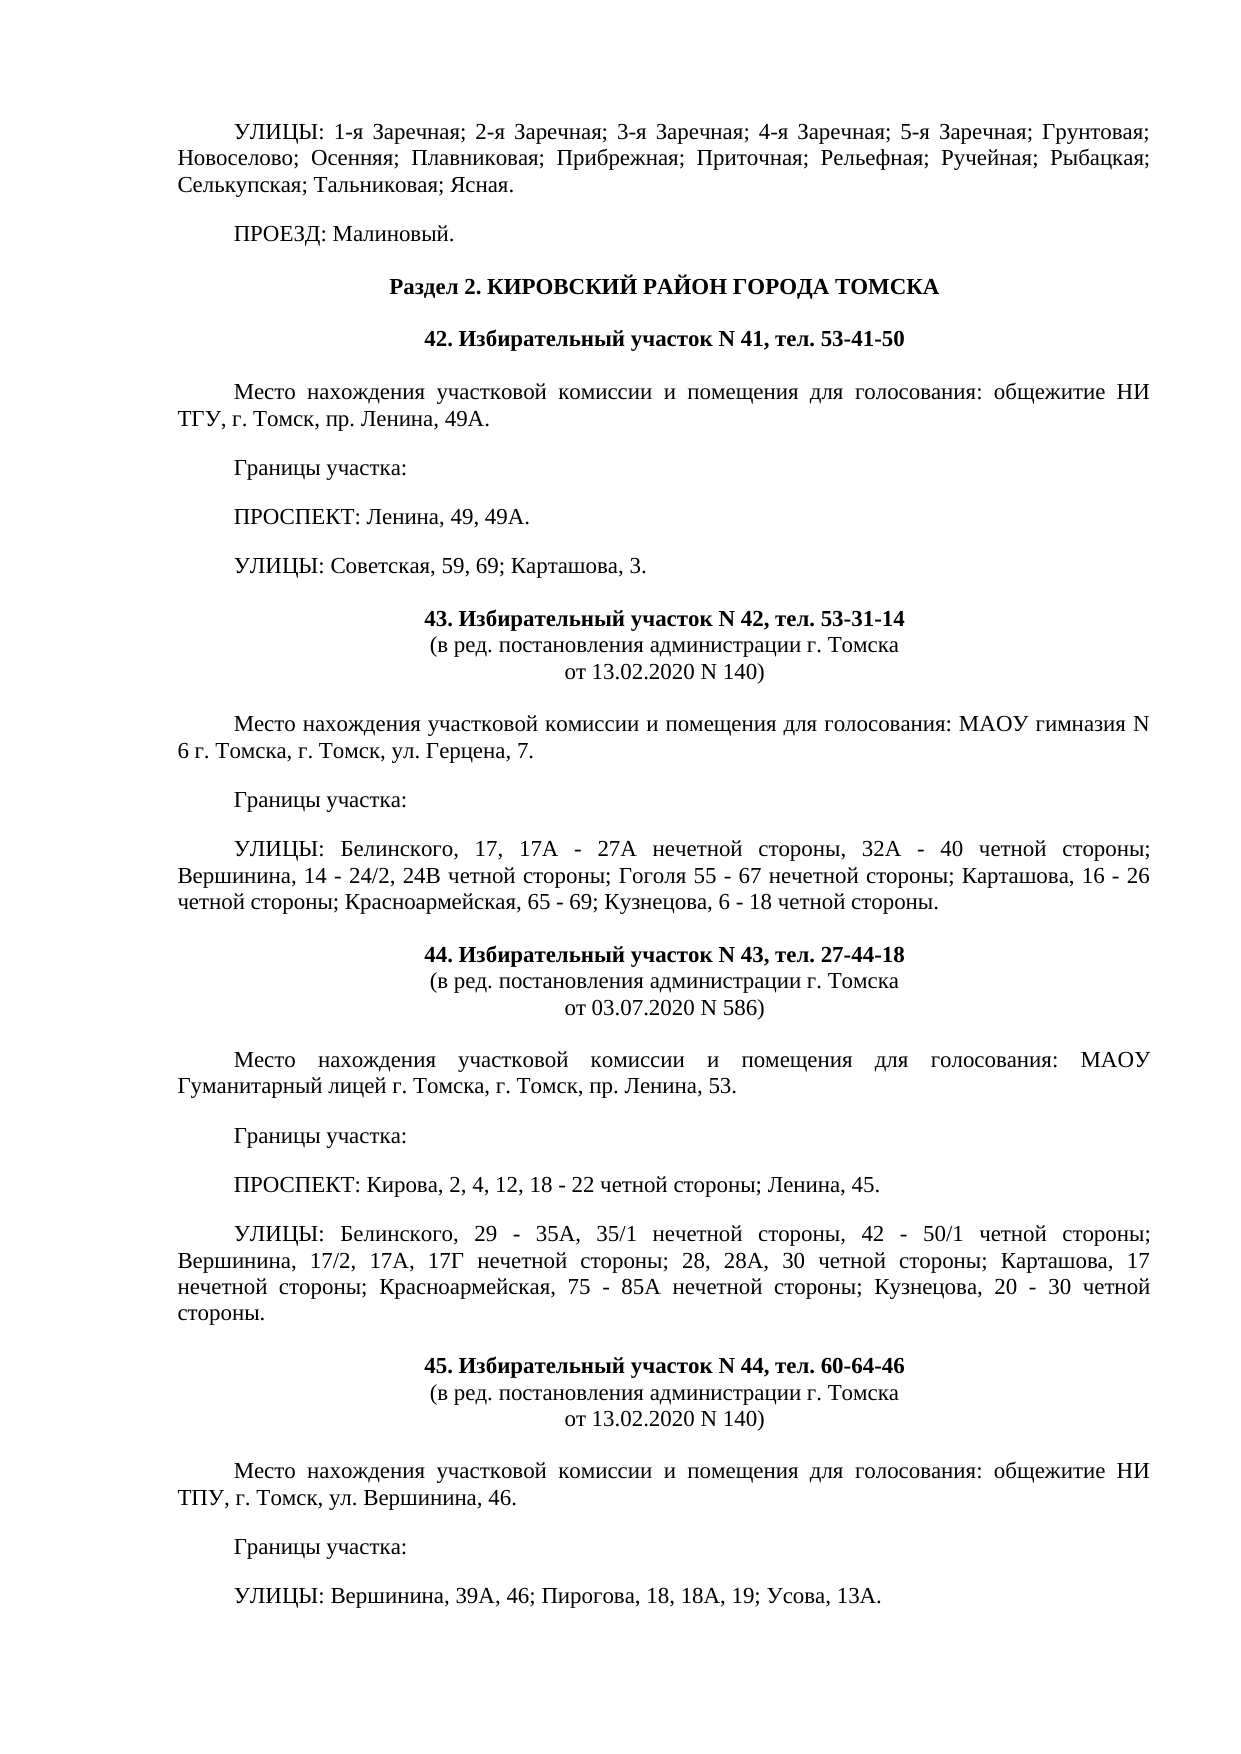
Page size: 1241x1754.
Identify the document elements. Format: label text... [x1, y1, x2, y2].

text ПРОЕЗД: Малиновый. [177, 220, 1152, 246]
text УЛИЦЫ: Белинского, 17, 17А - 27А нечетной стороны, 32А - 40 четной стороны; Вершинина, 14 - 24/2, 24В четной стороны; Гоголя 55 - 67 нечетной стороны; Карташова, 16 - 26 четной стороны; Красноармейская, 65 - 69; Кузнецова, 6 - 18 четной стороны. [177, 835, 1152, 914]
text Место нахождения участковой комиссии и помещения для голосования: МАОУ гимназия N 6 г. Томска, г. Томск, ул. Герцена, 7. [177, 711, 1152, 763]
title 43. Избирательный участок N 42, тел. 53-31-14 [177, 605, 1152, 631]
text Место нахождения участковой комиссии и помещения для голосования: общежитие НИ ТГУ, г. Томск, пр. Ленина, 49А. [177, 378, 1152, 431]
text от 13.02.2020 N 140) [177, 1405, 1152, 1431]
text (в ред. постановления администрации г. Томска [177, 631, 1152, 658]
title 42. Избирательный участок N 41, тел. 53-41-50 [177, 326, 1152, 352]
text УЛИЦЫ: Вершинина, 39А, 46; Пирогова, 18, 18А, 19; Усова, 13А. [177, 1582, 1152, 1609]
text от 03.07.2020 N 586) [177, 993, 1152, 1020]
text Границы участка: [177, 1122, 1152, 1148]
text ПРОСПЕКТ: Ленина, 49, 49А. [177, 503, 1152, 529]
title 45. Избирательный участок N 44, тел. 60-64-46 [177, 1352, 1152, 1378]
title 44. Избирательный участок N 43, тел. 27-44-18 [177, 941, 1152, 967]
text Место нахождения участковой комиссии и помещения для голосования: МАОУ Гуманитарный лицей г. Томска, г. Томск, пр. Ленина, 53. [177, 1046, 1152, 1099]
text Место нахождения участковой комиссии и помещения для голосования: общежитие НИ ТПУ, г. Томск, ул. Вершинина, 46. [177, 1458, 1152, 1510]
text Границы участка: [177, 454, 1152, 480]
text (в ред. постановления администрации г. Томска [177, 1378, 1152, 1405]
text Границы участка: [177, 786, 1152, 812]
text от 13.02.2020 N 140) [177, 658, 1152, 684]
title Раздел 2. КИРОВСКИЙ РАЙОН ГОРОДА ТОМСКА [177, 273, 1152, 299]
text УЛИЦЫ: 1-я Заречная; 2-я Заречная; 3-я Заречная; 4-я Заречная; 5-я Заречная; Грунтовая; Новоселово; Осенняя; Плавниковая; Прибрежная; Приточная; Рельефная; Ручейная; Рыбацкая; Селькупская; Тальниковая; Ясная. [177, 118, 1152, 197]
text (в ред. постановления администрации г. Томска [177, 967, 1152, 993]
text Границы участка: [177, 1533, 1152, 1559]
text ПРОСПЕКТ: Кирова, 2, 4, 12, 18 - 22 четной стороны; Ленина, 45. [177, 1171, 1152, 1197]
text УЛИЦЫ: Советская, 59, 69; Карташова, 3. [177, 552, 1152, 579]
text УЛИЦЫ: Белинского, 29 - 35А, 35/1 нечетной стороны, 42 - 50/1 четной стороны; Вершинина, 17/2, 17А, 17Г нечетной стороны; 28, 28А, 30 четной стороны; Карташова, 17 нечетной стороны; Красноармейская, 75 - 85А нечетной стороны; Кузнецова, 20 - 30 четной стороны. [177, 1220, 1152, 1326]
